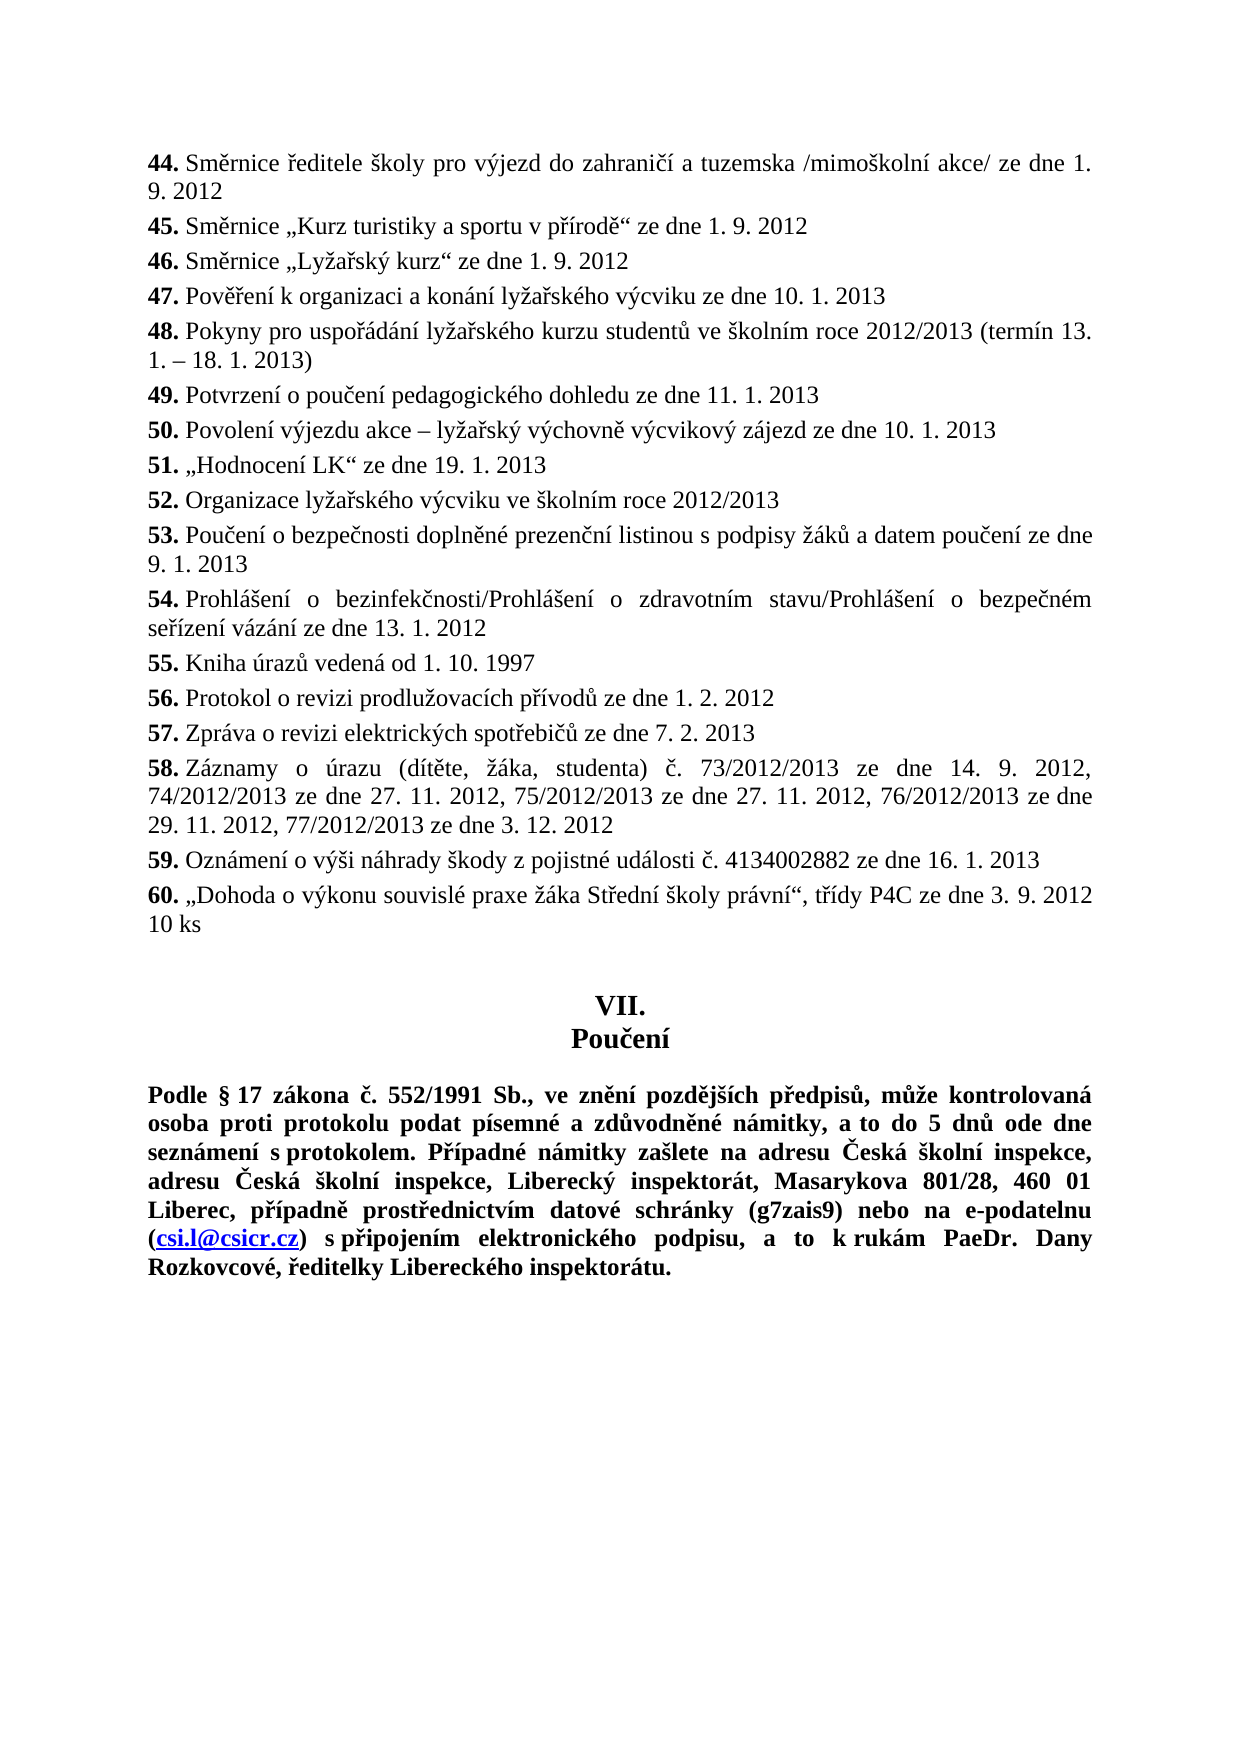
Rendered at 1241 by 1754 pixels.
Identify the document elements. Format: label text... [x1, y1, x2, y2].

list Záznamy o úrazu (dítěte, žáka, studenta) č. 73/2012/2013 ze dne 14. 9. 2012, 74/2012/2013 ze dne 27. 11. 2012, 75/2012/2013 ze dne 27. 11. 2012, 76/2012/2013 ze dne 29. 11. 2012, 77/2012/2013 ze dne 3. 12. 2012 [148, 753, 1093, 839]
list Povolení výjezdu akce – lyžařský výchovně výcvikový zájezd ze dne 10. 1. 2013 [148, 415, 1093, 444]
list Prohlášení o bezinfekčnosti/Prohlášení o zdravotním stavu/Prohlášení o bezpečném seřízení vázání ze dne 13. 1. 2012 [148, 584, 1093, 641]
list Směrnice ředitele školy pro výjezd do zahraničí a tuzemska /mimoškolní akce/ ze dne 1. 9. 2012 [148, 148, 1093, 205]
list Zpráva o revizi elektrických spotřebičů ze dne 7. 2. 2013 [148, 718, 1093, 746]
list Pověření k organizaci a konání lyžařského výcviku ze dne 10. 1. 2013 [148, 281, 1093, 310]
text Podle § 17 zákona č. 552/1991 Sb., ve znění pozdějších předpisů, může kontrolovaná osoba proti protokolu podat písemné a zdůvodněné námitky, a to do 5 dnů ode dne seznámení s protokolem. Případné námitky zašlete na adresu Česká školní inspekce, adresu Česká školní inspekce, Liberecký inspektorát, Masarykova 801/28, 460 01 Liberec, případně prostřednictvím datové schránky (g7zais9) nebo na e-podatelnu (csi.l@csicr.cz) s připojením elektronického podpisu, a to k rukám PaeDr. Dany Rozkovcové, ředitelky Libereckého inspektorátu. [148, 1080, 1093, 1281]
list Směrnice „Lyžařský kurz“ ze dne 1. 9. 2012 [148, 246, 1093, 275]
list „Dohoda o výkonu souvislé praxe žáka Střední školy právní“, třídy P4C ze dne 3. 9. 2012 10 ks [148, 880, 1093, 938]
list Organizace lyžařského výcviku ve školním roce 2012/2013 [148, 485, 1093, 514]
list Poučení o bezpečnosti doplněné prezenční listinou s podpisy žáků a datem poučení ze dne 9. 1. 2013 [148, 520, 1093, 578]
list Směrnice „Kurz turistiky a sportu v přírodě“ ze dne 1. 9. 2012 [148, 211, 1093, 240]
list Oznámení o výši náhrady škody z pojistné události č. 4134002882 ze dne 16. 1. 2013 [148, 845, 1093, 874]
list Pokyny pro uspořádání lyžařského kurzu studentů ve školním roce 2012/2013 (termín 13. 1. – 18. 1. 2013) [148, 316, 1093, 374]
list Kniha úrazů vedená od 1. 10. 1997 [148, 648, 1093, 676]
list „Hodnocení LK“ ze dne 19. 1. 2013 [148, 450, 1093, 479]
text VII. Poučení [148, 988, 1093, 1055]
list Protokol o revizi prodlužovacích přívodů ze dne 1. 2. 2012 [148, 683, 1093, 711]
list Potvrzení o poučení pedagogického dohledu ze dne 11. 1. 2013 [148, 380, 1093, 409]
